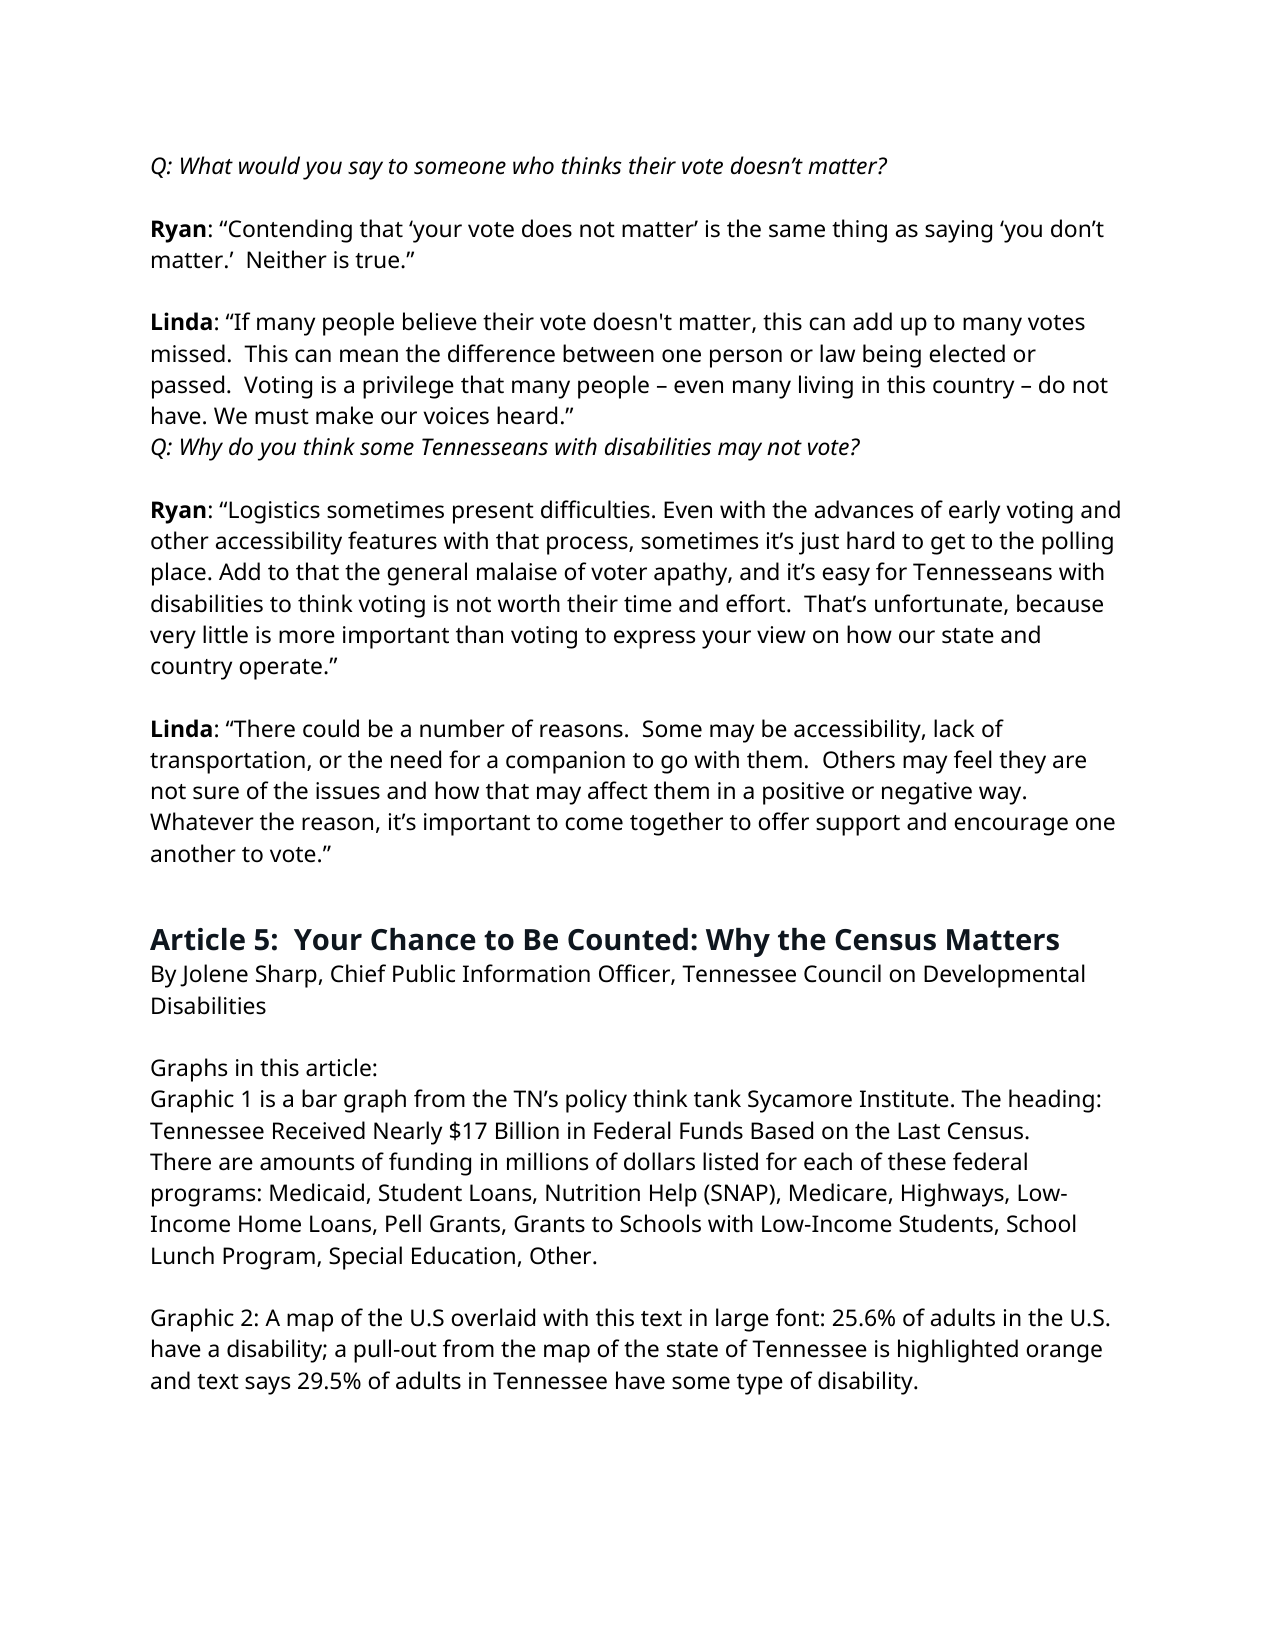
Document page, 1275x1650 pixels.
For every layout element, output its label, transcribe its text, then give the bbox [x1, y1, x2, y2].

text Q: Why do you think some Tennesseans with disabilities may not vote? [150, 431, 1125, 462]
text Linda: “If many people believe their vote doesn't matter, this can add up to many votes missed. This can mean the difference between one person or law being elected or passed. Voting is a privilege that many people – even many living in this country – do not have. We must make our voices heard.” [150, 306, 1125, 431]
text There are amounts of funding in millions of dollars listed for each of these federal programs: Medicaid, Student Loans, Nutrition Help (SNAP), Medicare, Highways, Low-Income Home Loans, Pell Grants, Grants to Schools with Low-Income Students, School Lunch Program, Special Education, Other. [150, 1146, 1125, 1271]
text Ryan: “Logistics sometimes present difficulties. Even with the advances of early voting and other accessibility features with that process, sometimes it’s just hard to get to the polling place. Add to that the general malaise of voter apathy, and it’s easy for Tennesseans with disabilities to think voting is not worth their time and effort. That’s unfortunate, because very little is more important than voting to express your view on how our state and country operate.” [150, 494, 1125, 681]
text Ryan: “Contending that ‘your vote does not matter’ is the same thing as saying ‘you don’t matter.’ Neither is true.” [150, 212, 1125, 275]
text Q: What would you say to someone who thinks their vote doesn’t matter? [150, 150, 1125, 181]
text By Jolene Sharp, Chief Public Information Officer, Tennessee Council on Developmental Disabilities [150, 958, 1125, 1021]
text Graphs in this article: [150, 1052, 1125, 1083]
text Graphic 1 is a bar graph from the TN’s policy think tank Sycamore Institute. The heading: Tennessee Received Nearly $17 Billion in Federal Funds Based on the Last Census. [150, 1083, 1125, 1146]
text Graphic 2: A map of the U.S overlaid with this text in large font: 25.6% of adults in the U.S. have a disability; a pull-out from the map of the state of Tennessee is highlighted orange and text says 29.5% of adults in Tennessee have some type of disability. [150, 1302, 1125, 1396]
text Linda: “There could be a number of reasons. Some may be accessibility, lack of transportation, or the need for a companion to go with them. Others may feel they are not sure of the issues and how that may affect them in a positive or negative way. Whatever the reason, it’s important to come together to offer support and encourage one another to vote.” [150, 712, 1125, 869]
subtitle Article 5: Your Chance to Be Counted: Why the Census Matters [150, 919, 1125, 958]
